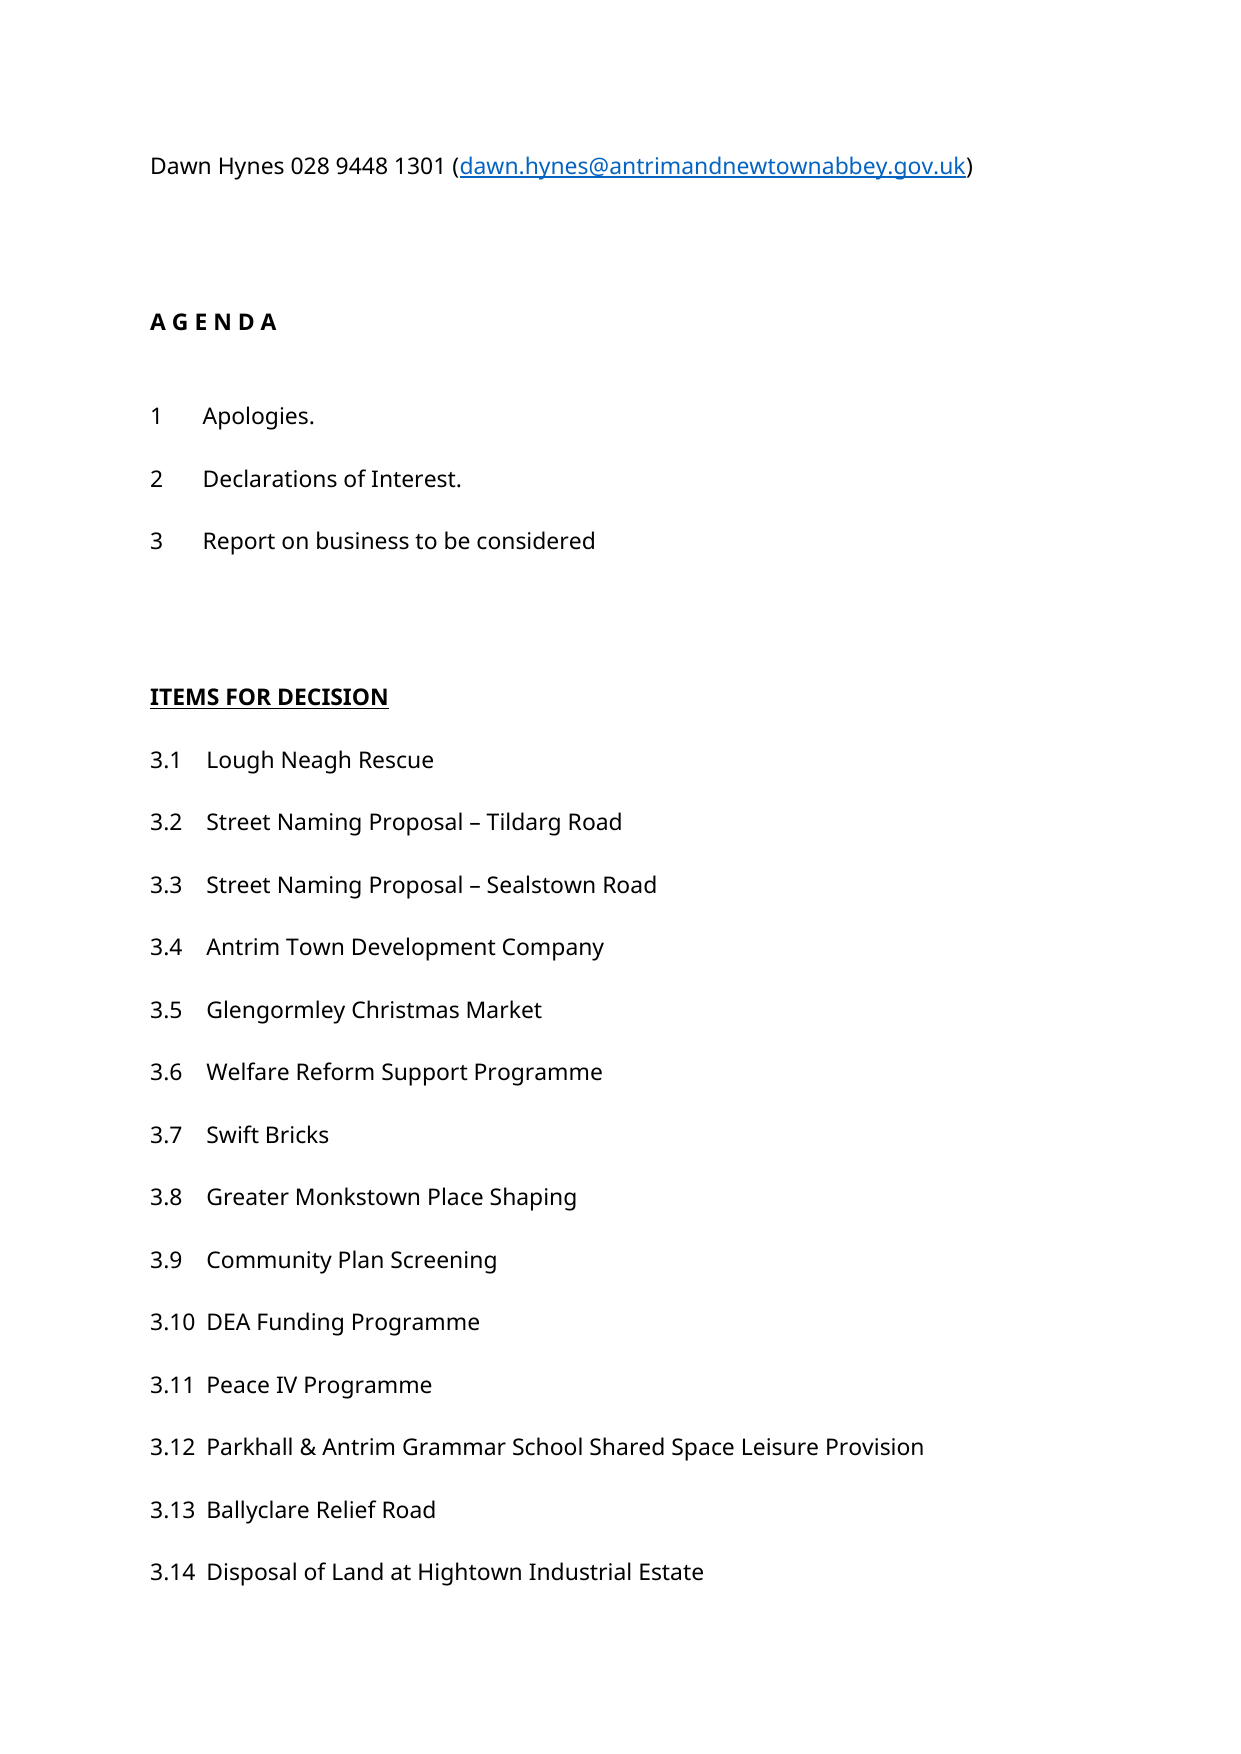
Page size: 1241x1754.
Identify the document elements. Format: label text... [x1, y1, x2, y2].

text 3.13 Ballyclare Relief Road [150, 1494, 1090, 1525]
text ITEMS FOR DECISION [150, 681, 1090, 712]
text 3.12 Parkhall & Antrim Grammar School Shared Space Leisure Provision [150, 1431, 1090, 1462]
text 3.4 Antrim Town Development Company [150, 931, 1090, 962]
text 3.1 Lough Neagh Rescue [150, 744, 1090, 775]
text 3.7 Swift Bricks [150, 1119, 1090, 1150]
text A G E N D A [150, 306, 1090, 337]
text 3.3 Street Naming Proposal – Sealstown Road [150, 869, 1090, 900]
text 3.9 Community Plan Screening [150, 1244, 1090, 1275]
text 3.11 Peace IV Programme [150, 1369, 1090, 1400]
text 3.5 Glengormley Christmas Market [150, 994, 1090, 1025]
list Declarations of Interest. [150, 462, 1090, 494]
text Dawn Hynes 028 9448 1301 (dawn.hynes@antrimandnewtownabbey.gov.uk) [150, 150, 1090, 181]
text 3.10 DEA Funding Programme [150, 1306, 1090, 1337]
text 3.8 Greater Monkstown Place Shaping [150, 1181, 1090, 1212]
list Apologies. [150, 400, 1090, 431]
text 3.2 Street Naming Proposal – Tildarg Road [150, 806, 1090, 837]
list Report on business to be considered [150, 525, 1090, 556]
text 3.6 Welfare Reform Support Programme [150, 1056, 1090, 1087]
text 3.14 Disposal of Land at Hightown Industrial Estate [150, 1556, 1090, 1587]
